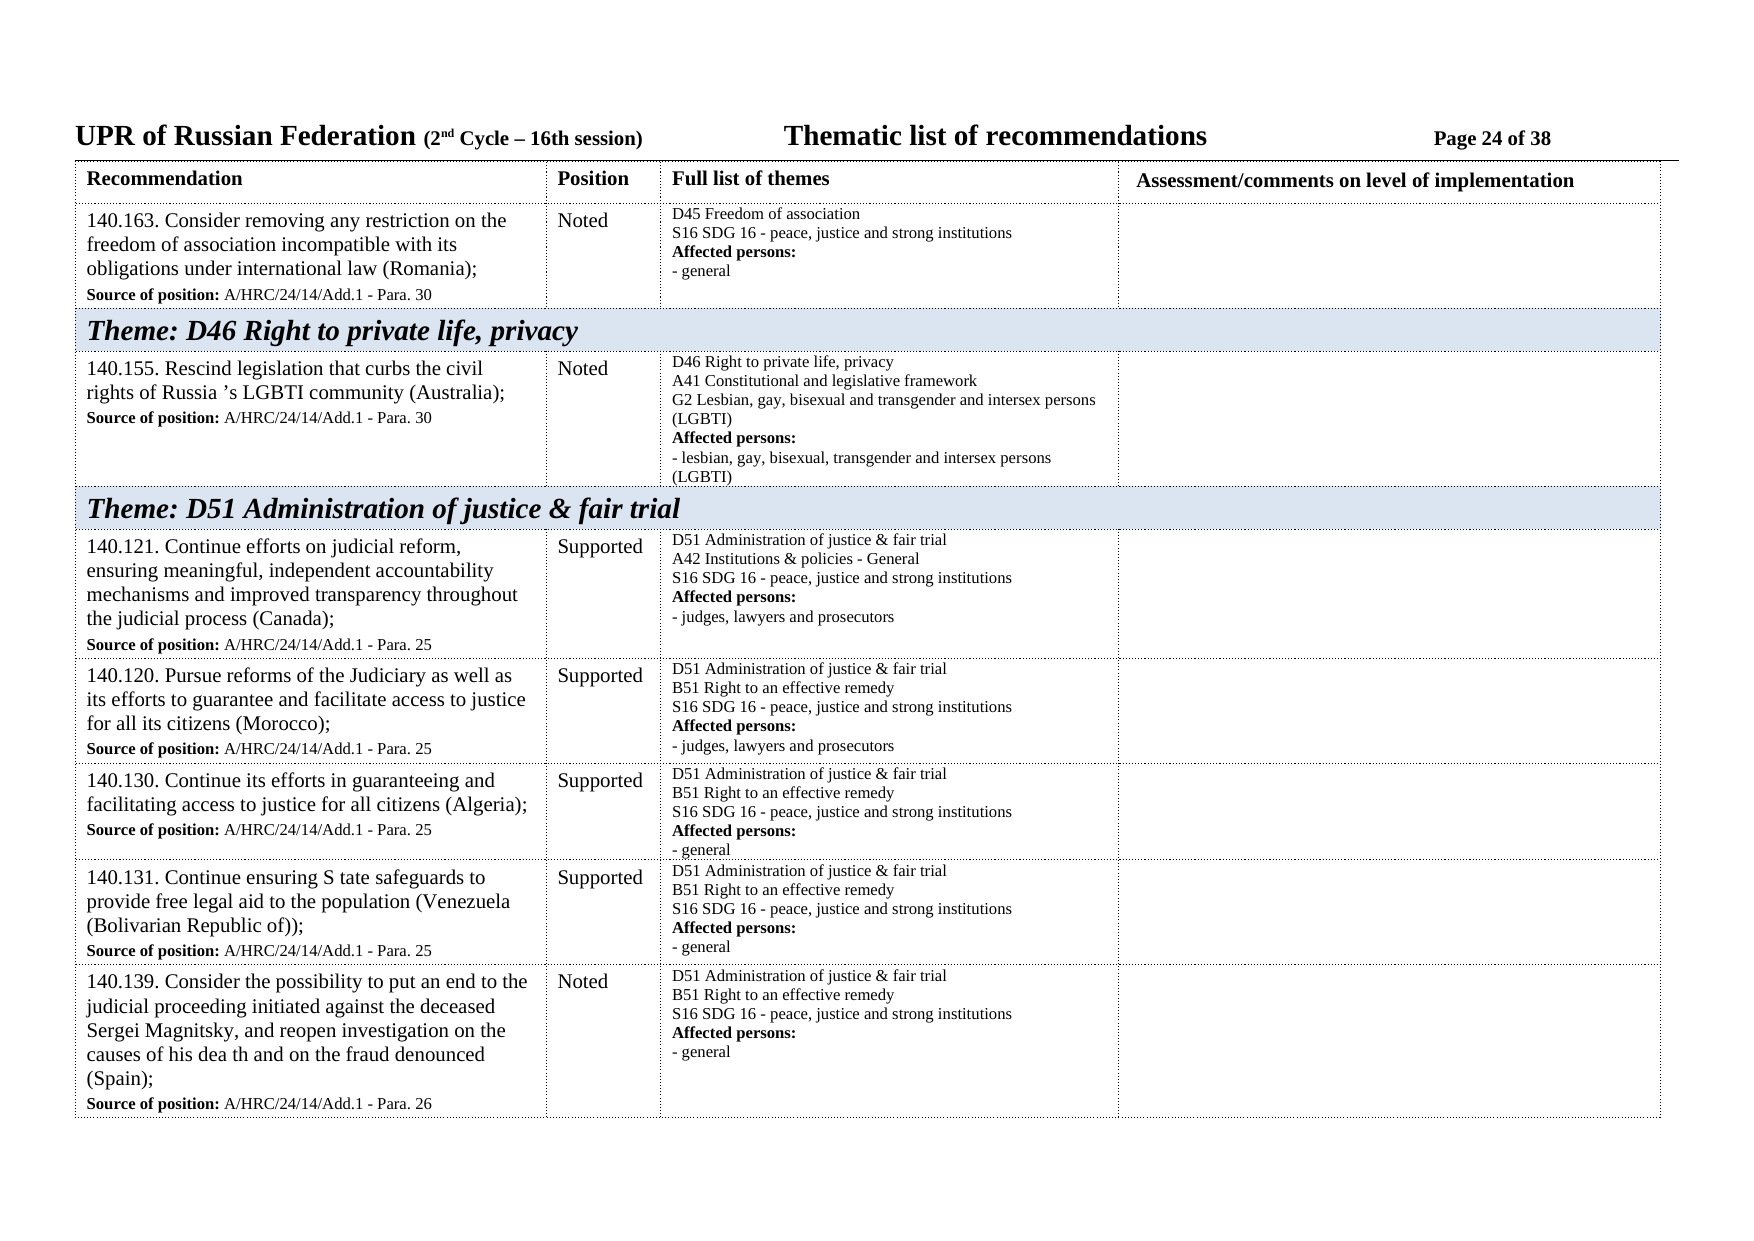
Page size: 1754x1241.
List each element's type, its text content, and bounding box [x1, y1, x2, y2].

table_header Recommendation [75, 161, 546, 203]
table_cell [1119, 351, 1661, 486]
table_cell [1119, 658, 1661, 762]
table_cell D51 Administration of justice & fair trial B51 Right to an effective remedy S16 SDG 16 - peace, justice and strong institutions Affected persons: - general [661, 859, 1119, 964]
table_cell [1119, 203, 1661, 308]
table_cell 140.163. Consider removing any restriction on the freedom of association incompatible with its obligations under international law (Romania); Source of position: A/HRC/24/14/Add.1 - Para. 30 [75, 203, 546, 308]
table_cell [1119, 964, 1661, 1117]
table_cell 140.155. Rescind legislation that curbs the civil rights of Russia ’s LGBTI community (Australia); Source of position: A/HRC/24/14/Add.1 - Para. 30 [75, 351, 546, 486]
table_cell D51 Administration of justice & fair trial B51 Right to an effective remedy S16 SDG 16 - peace, justice and strong institutions Affected persons: - general [661, 763, 1119, 859]
table_cell Theme: D51 Administration of justice & fair trial [75, 486, 1661, 529]
table_cell D51 Administration of justice & fair trial A42 Institutions & policies - General S16 SDG 16 - peace, justice and strong institutions Affected persons: - judges, lawyers and prosecutors [661, 529, 1119, 658]
table_cell Supported [546, 763, 661, 859]
table_cell Supported [546, 529, 661, 658]
table_cell 140.120. Pursue reforms of the Judiciary as well as its efforts to guarantee and facilitate access to justice for all its citizens (Morocco); Source of position: A/HRC/24/14/Add.1 - Para. 25 [75, 658, 546, 762]
table_cell Supported [546, 658, 661, 762]
table_cell [1119, 859, 1661, 964]
table_cell D51 Administration of justice & fair trial B51 Right to an effective remedy S16 SDG 16 - peace, justice and strong institutions Affected persons: - general [661, 964, 1119, 1117]
table_cell Noted [546, 203, 661, 308]
table_cell 140.130. Continue its efforts in guaranteeing and facilitating access to justice for all citizens (Algeria); Source of position: A/HRC/24/14/Add.1 - Para. 25 [75, 763, 546, 859]
table_cell [1119, 763, 1661, 859]
table_cell D45 Freedom of association S16 SDG 16 - peace, justice and strong institutions Affected persons: - general [661, 203, 1119, 308]
table_cell 140.131. Continue ensuring S tate safeguards to provide free legal aid to the population (Venezuela (Bolivarian Republic of)); Source of position: A/HRC/24/14/Add.1 - Para. 25 [75, 859, 546, 964]
table_header Assessment/comments on level of implementation [1119, 161, 1661, 203]
table_cell Supported [546, 859, 661, 964]
table_header Full list of themes [661, 161, 1119, 203]
table_cell 140.121. Continue efforts on judicial reform, ensuring meaningful, independent accountability mechanisms and improved transparency throughout the judicial process (Canada); Source of position: A/HRC/24/14/Add.1 - Para. 25 [75, 529, 546, 658]
table_cell [1119, 529, 1661, 658]
table_cell D46 Right to private life, privacy A41 Constitutional and legislative framework G2 Lesbian, gay, bisexual and transgender and intersex persons (LGBTI) Affected persons: - lesbian, gay, bisexual, transgender and intersex persons (LGBTI) [661, 351, 1119, 486]
table_cell 140.139. Consider the possibility to put an end to the judicial proceeding initiated against the deceased Sergei Magnitsky, and reopen investigation on the causes of his dea th and on the fraud denounced (Spain); Source of position: A/HRC/24/14/Add.1 - Para. 26 [75, 964, 546, 1117]
table_cell Noted [546, 351, 661, 486]
table_cell Noted [546, 964, 661, 1117]
table_cell Theme: D46 Right to private life, privacy [75, 308, 1661, 351]
table_cell D51 Administration of justice & fair trial B51 Right to an effective remedy S16 SDG 16 - peace, justice and strong institutions Affected persons: - judges, lawyers and prosecutors [661, 658, 1119, 762]
table_header Position [546, 161, 661, 203]
